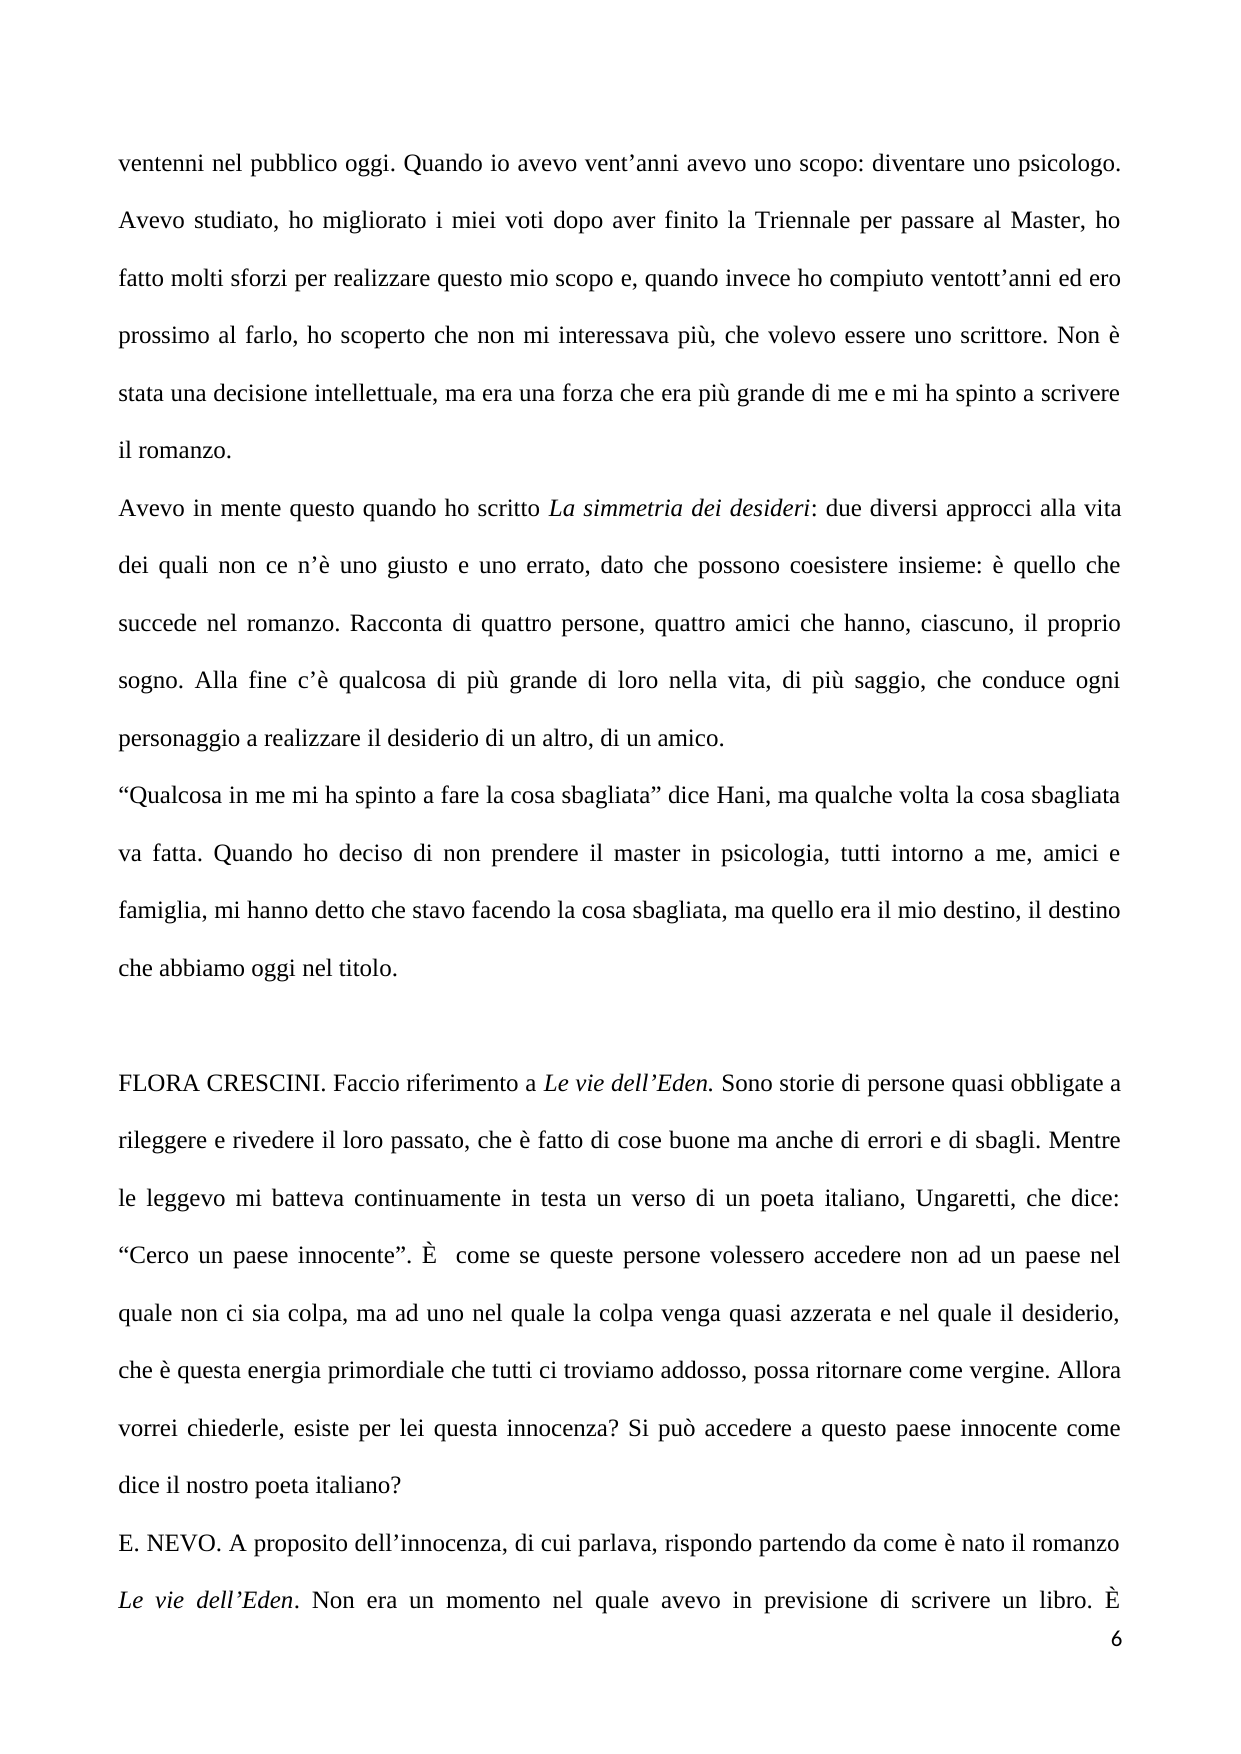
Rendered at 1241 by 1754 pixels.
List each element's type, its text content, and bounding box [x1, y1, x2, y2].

text Avevo in mente questo quando ho scritto La simmetria dei desideri: due diversi approcci alla vita dei quali non ce n’è uno giusto e uno errato, dato che possono coesistere insieme: è quello che succede nel romanzo. Racconta di quattro persone, quattro amici che hanno, ciascuno, il proprio sogno. Alla fine c’è qualcosa di più grande di loro nella vita, di più saggio, che conduce ogni personaggio a realizzare il desiderio di un altro, di un amico. [118, 493, 1122, 751]
text “Qualcosa in me mi ha spinto a fare la cosa sbagliata” dice Hani, ma qualche volta la cosa sbagliata va fatta. Quando ho deciso di non prendere il master in psicologia, tutti intorno a me, amici e famiglia, mi hanno detto che stavo facendo la cosa sbagliata, ma quello era il mio destino, il destino che abbiamo oggi nel titolo. [118, 780, 1122, 981]
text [118, 148, 1122, 464]
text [118, 1528, 1122, 1614]
text FLORA CRESCINI. Faccio riferimento a Le vie dell’Eden. Sono storie di persone quasi obbligate a rileggere e rivedere il loro passato, che è fatto di cose buone ma anche di errori e di sbagli. Mentre le leggevo mi batteva continuamente in testa un verso di un poeta italiano, Ungaretti, che dice: “Cerco un paese innocente”. È come se queste persone volessero accedere non ad un paese nel quale non ci sia colpa, ma ad uno nel quale la colpa venga quasi azzerata e nel quale il desiderio, che è questa energia primordiale che tutti ci troviamo addosso, possa ritornare come vergine. Allora vorrei chiederle, esiste per lei questa innocenza? Si può accedere a questo paese innocente come dice il nostro poeta italiano? [118, 1068, 1122, 1499]
